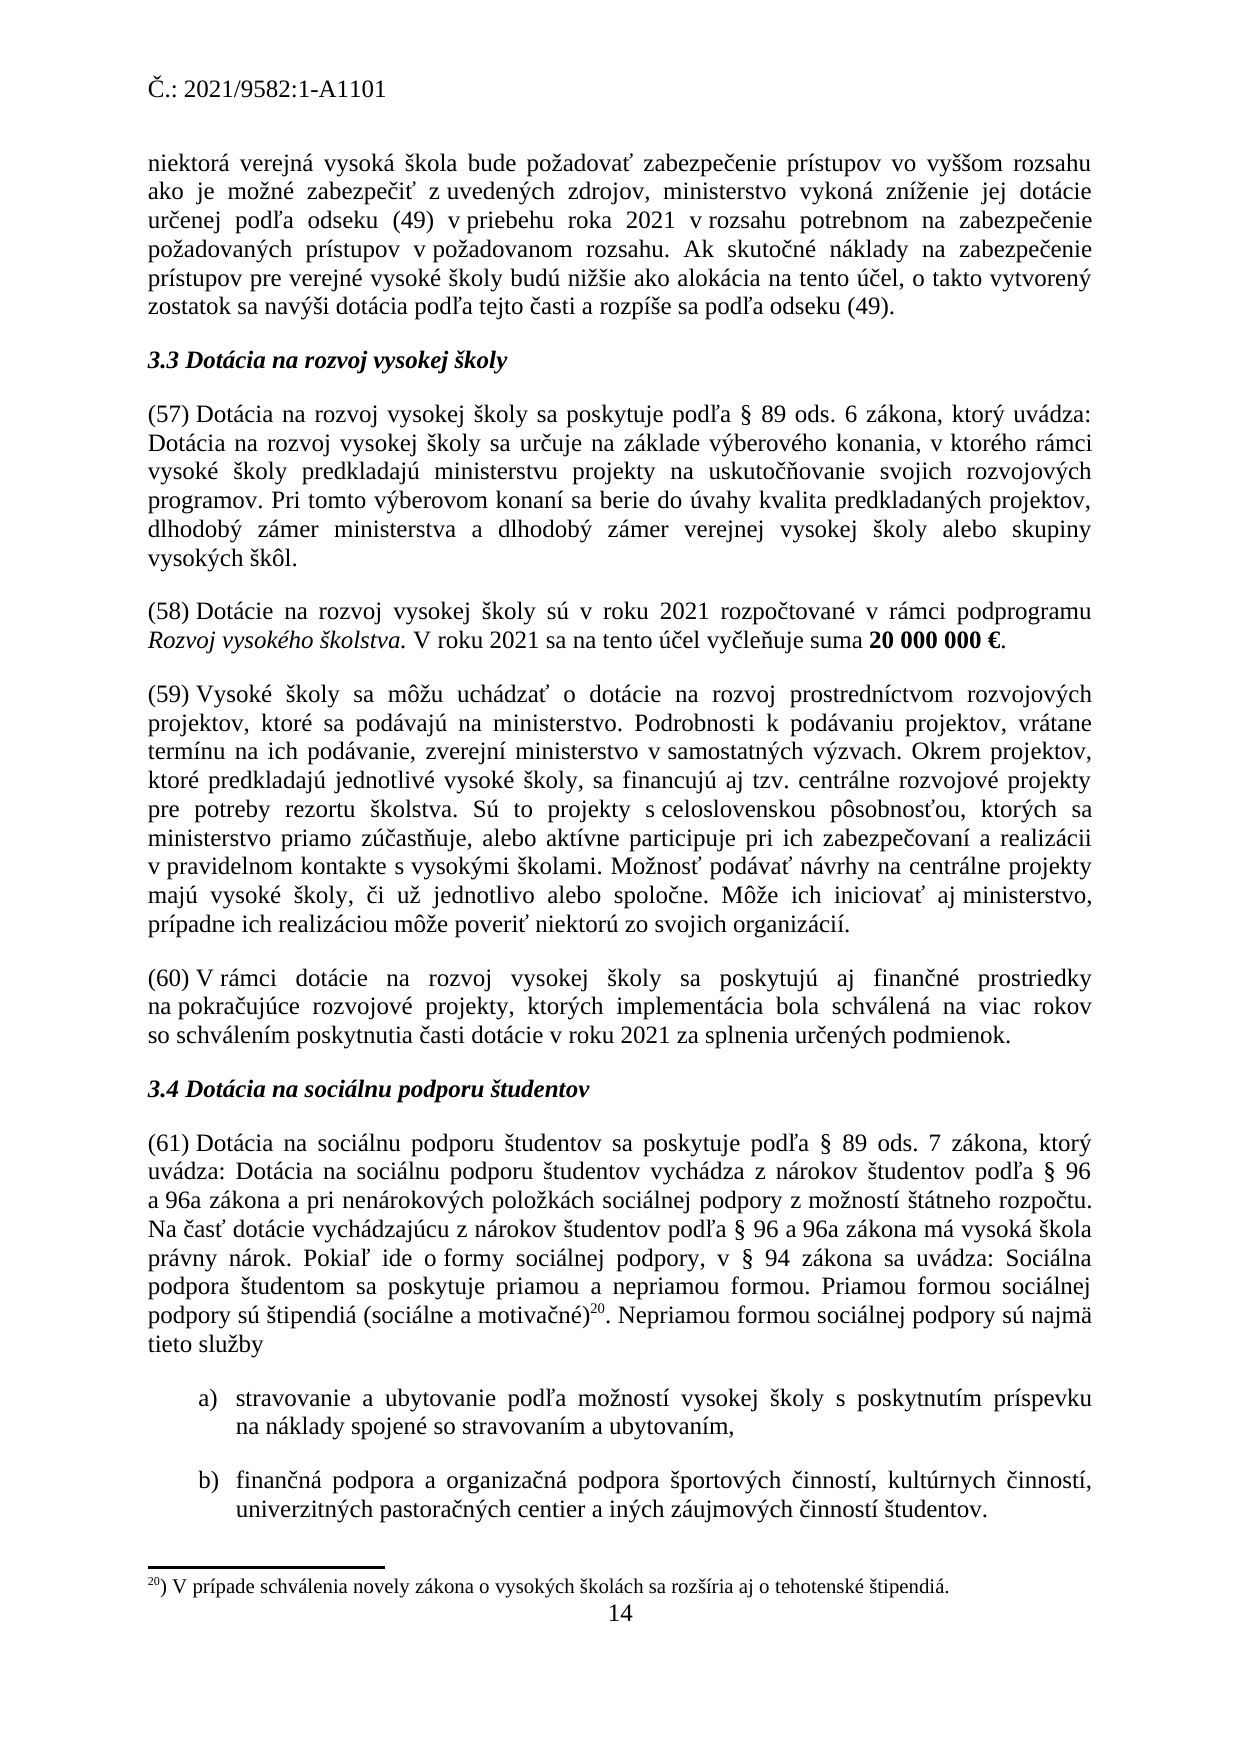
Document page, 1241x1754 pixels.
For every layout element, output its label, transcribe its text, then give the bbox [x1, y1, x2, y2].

list finančná podpora a organizačná podpora športových činností, kultúrnych činností, univerzitných pastoračných centier a iných záujmových činností študentov. [198, 1465, 1092, 1523]
text V rámci dotácie na rozvoj vysokej školy sa poskytujú aj finančné prostriedky na pokračujúce rozvojové projekty, ktorých implementácia bola schválená na viac rokov so schválením poskytnutia časti dotácie v roku 2021 za splnenia určených podmienok. [148, 963, 1092, 1049]
text Dotácie na rozvoj vysokej školy sú v roku 2021 rozpočtované v rámci podprogramu Rozvoj vysokého školstva. V roku 2021 sa na tento účel vyčleňuje suma 20 000 000 €. [148, 596, 1092, 654]
text Dotácia na rozvoj vysokej školy sa poskytuje podľa § 89 ods. 6 zákona, ktorý uvádza: Dotácia na rozvoj vysokej školy sa určuje na základe výberového konania, v ktorého rámci vysoké školy predkladajú ministerstvu projekty na uskutočňovanie svojich rozvojových programov. Pri tomto výberovom konaní sa berie do úvahy kvalita predkladaných projektov, dlhodobý zámer ministerstva a dlhodobý zámer verejnej vysokej školy alebo skupiny vysokých škôl. [148, 399, 1092, 571]
text 3.3 Dotácia na rozvoj vysokej školy [148, 345, 1092, 374]
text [148, 148, 1092, 320]
text 3.4 Dotácia na sociálnu podporu študentov [148, 1074, 1092, 1103]
text Dotácia na sociálnu podporu študentov sa poskytuje podľa § 89 ods. 7 zákona, ktorý uvádza: Dotácia na sociálnu podporu študentov vychádza z nárokov študentov podľa § 96 a 96a zákona a pri nenárokových položkách sociálnej podpory z možností štátneho rozpočtu. Na časť dotácie vychádzajúcu z nárokov študentov podľa § 96 a 96a zákona má vysoká škola právny nárok. Pokiaľ ide o formy sociálnej podpory, v § 94 zákona sa uvádza: Sociálna podpora študentom sa poskytuje priamou a nepriamou formou. Priamou formou sociálnej podpory sú štipendiá (sociálne a motivačné). Nepriamou formou sociálnej podpory sú najmä tieto služby [148, 1128, 1092, 1358]
text Vysoké školy sa môžu uchádzať o dotácie na rozvoj prostredníctvom rozvojových projektov, ktoré sa podávajú na ministerstvo. Podrobnosti k podávaniu projektov, vrátane termínu na ich podávanie, zverejní ministerstvo v samostatných výzvach. Okrem projektov, ktoré predkladajú jednotlivé vysoké školy, sa financujú aj tzv. centrálne rozvojové projekty pre potreby rezortu školstva. Sú to projekty s celoslovenskou pôsobnosťou, ktorých sa ministerstvo priamo zúčastňuje, alebo aktívne participuje pri ich zabezpečovaní a realizácii v pravidelnom kontakte s vysokými školami. Možnosť podávať návrhy na centrálne projekty majú vysoké školy, či už jednotlivo alebo spoločne. Môže ich iniciovať aj ministerstvo, prípadne ich realizáciou môže poveriť niektorú zo svojich organizácií. [148, 679, 1092, 938]
list stravovanie a ubytovanie podľa možností vysokej školy s poskytnutím príspevku na náklady spojené so stravovaním a ubytovaním, [198, 1383, 1092, 1440]
